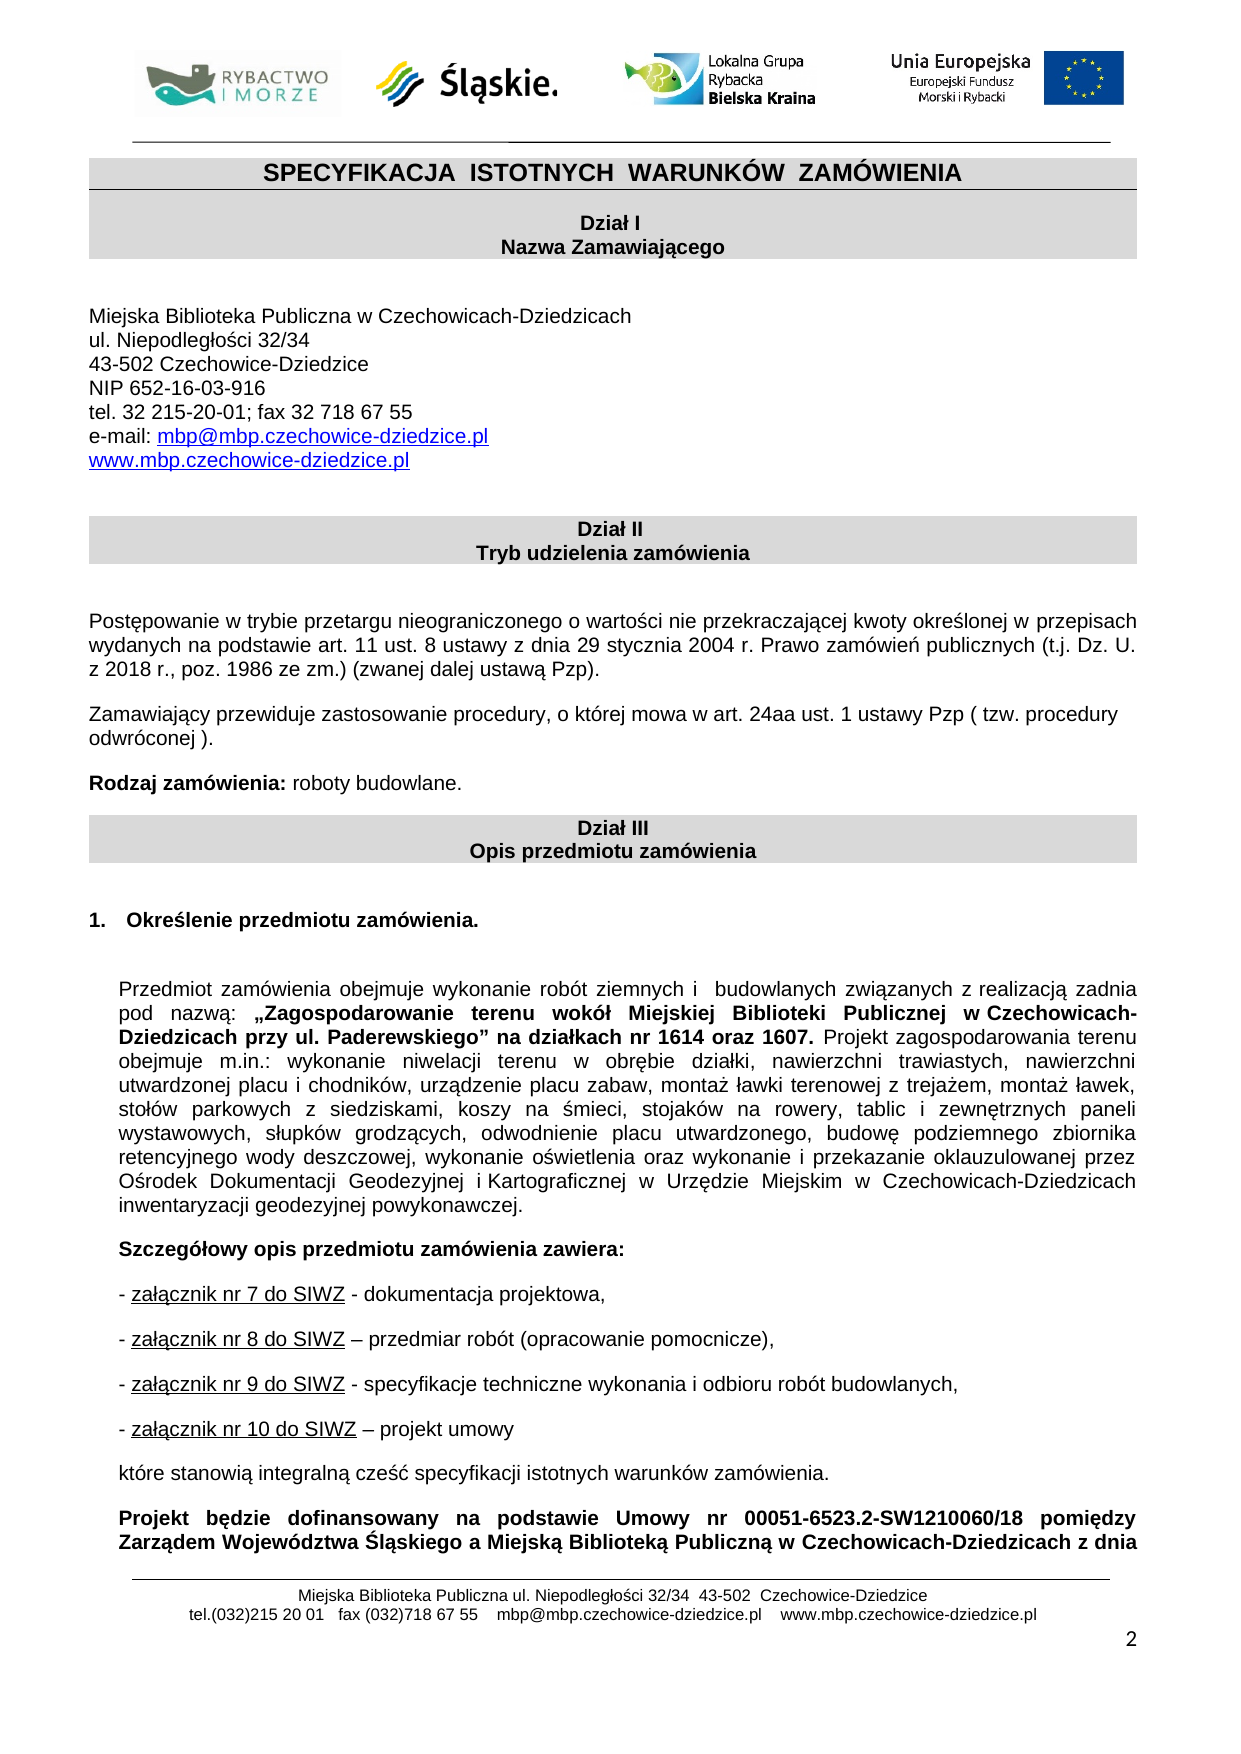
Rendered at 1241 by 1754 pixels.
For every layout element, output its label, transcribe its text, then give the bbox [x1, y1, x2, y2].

picture [891, 50, 1125, 106]
text - załącznik nr 9 do SIWZ - specyfikacje techniczne wykonania i odbioru robót budowlanych, [118, 1372, 1137, 1396]
text Dział II Tryb udzielenia zamówienia [89, 516, 1137, 564]
text które stanowią integralną cześć specyfikacji istotnych warunków zamówienia. [118, 1461, 1137, 1485]
text tel. 32 215-20-01; fax 32 718 67 55 [89, 400, 1137, 424]
text e-mail: mbp@mbp.czechowice-dziedzice.pl [89, 424, 1137, 448]
text Przedmiot zamówienia obejmuje wykonanie robót ziemnych i budowlanych związanych z realizacją zadnia pod nazwą: „Zagospodarowanie terenu wokół Miejskiej Biblioteki Publicznej w Czechowicach-Dziedzicach przy ul. Paderewskiego” na działkach nr 1614 oraz 1607. Projekt zagospodarowania terenu obejmuje m.in.: wykonanie niwelacji terenu w obrębie działki, nawierzchni trawiastych, nawierzchni utwardzonej placu i chodników, urządzenie placu zabaw, montaż ławki terenowej z trejażem, montaż ławek, stołów parkowych z siedziskami, koszy na śmieci, stojaków na rowery, tablic i zewnętrznych paneli wystawowych, słupków grodzących, odwodnienie placu utwardzonego, budowę podziemnego zbiornika retencyjnego wody deszczowej, wykonanie oświetlenia oraz wykonanie i przekazanie oklauzulowanej przez Ośrodek Dokumentacji Geodezyjnej i Kartograficznej w Urzędzie Miejskim w Czechowicach-Dziedzicach inwentaryzacji geodezyjnej powykonawczej. [118, 977, 1137, 1216]
text ul. Niepodległości 32/34 [89, 328, 1137, 352]
text - załącznik nr 10 do SIWZ – projekt umowy [118, 1416, 1137, 1440]
text Miejska Biblioteka Publiczna w Czechowicach-Dziedzicach [89, 304, 1137, 328]
text Zamawiający przewiduje zastosowanie procedury, o której mowa w art. 24aa ust. 1 ustawy Pzp ( tzw. procedury odwróconej ). [89, 702, 1137, 750]
text 43-502 Czechowice-Dziedzice [89, 352, 1137, 376]
text Postępowanie w trybie przetargu nieograniczonego o wartości nie przekraczającej kwoty określonej w przepisach wydanych na podstawie art. 11 ust. 8 ustawy z dnia 29 stycznia 2004 r. Prawo zamówień publicznych (t.j. Dz. U. z 2018 r., poz. 1986 ze zm.) (zwanej dalej ustawą Pzp). [89, 609, 1137, 681]
text - załącznik nr 8 do SIWZ – przedmiar robót (opracowanie pomocnicze), [118, 1327, 1137, 1351]
picture [376, 61, 558, 107]
text - załącznik nr 7 do SIWZ - dokumentacja projektowa, [118, 1282, 1137, 1306]
text Szczegółowy opis przedmiotu zamówienia zawiera: [118, 1237, 1137, 1261]
text NIP 652-16-03-916 [89, 376, 1137, 400]
picture [622, 50, 817, 107]
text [118, 1506, 1137, 1554]
text SPECYFIKACJA ISTOTNYCH WARUNKÓW ZAMÓWIENIA [89, 158, 1137, 189]
text www.mbp.czechowice-dziedzice.pl [89, 448, 1137, 472]
text Rodzaj zamówienia: roboty budowlane. [89, 771, 1137, 794]
text Dział III Opis przedmiotu zamówienia [89, 815, 1137, 863]
text Dział I Nazwa Zamawiającego [89, 211, 1137, 259]
list Określenie przedmiotu zamówienia. [89, 908, 1137, 932]
picture [134, 50, 342, 117]
